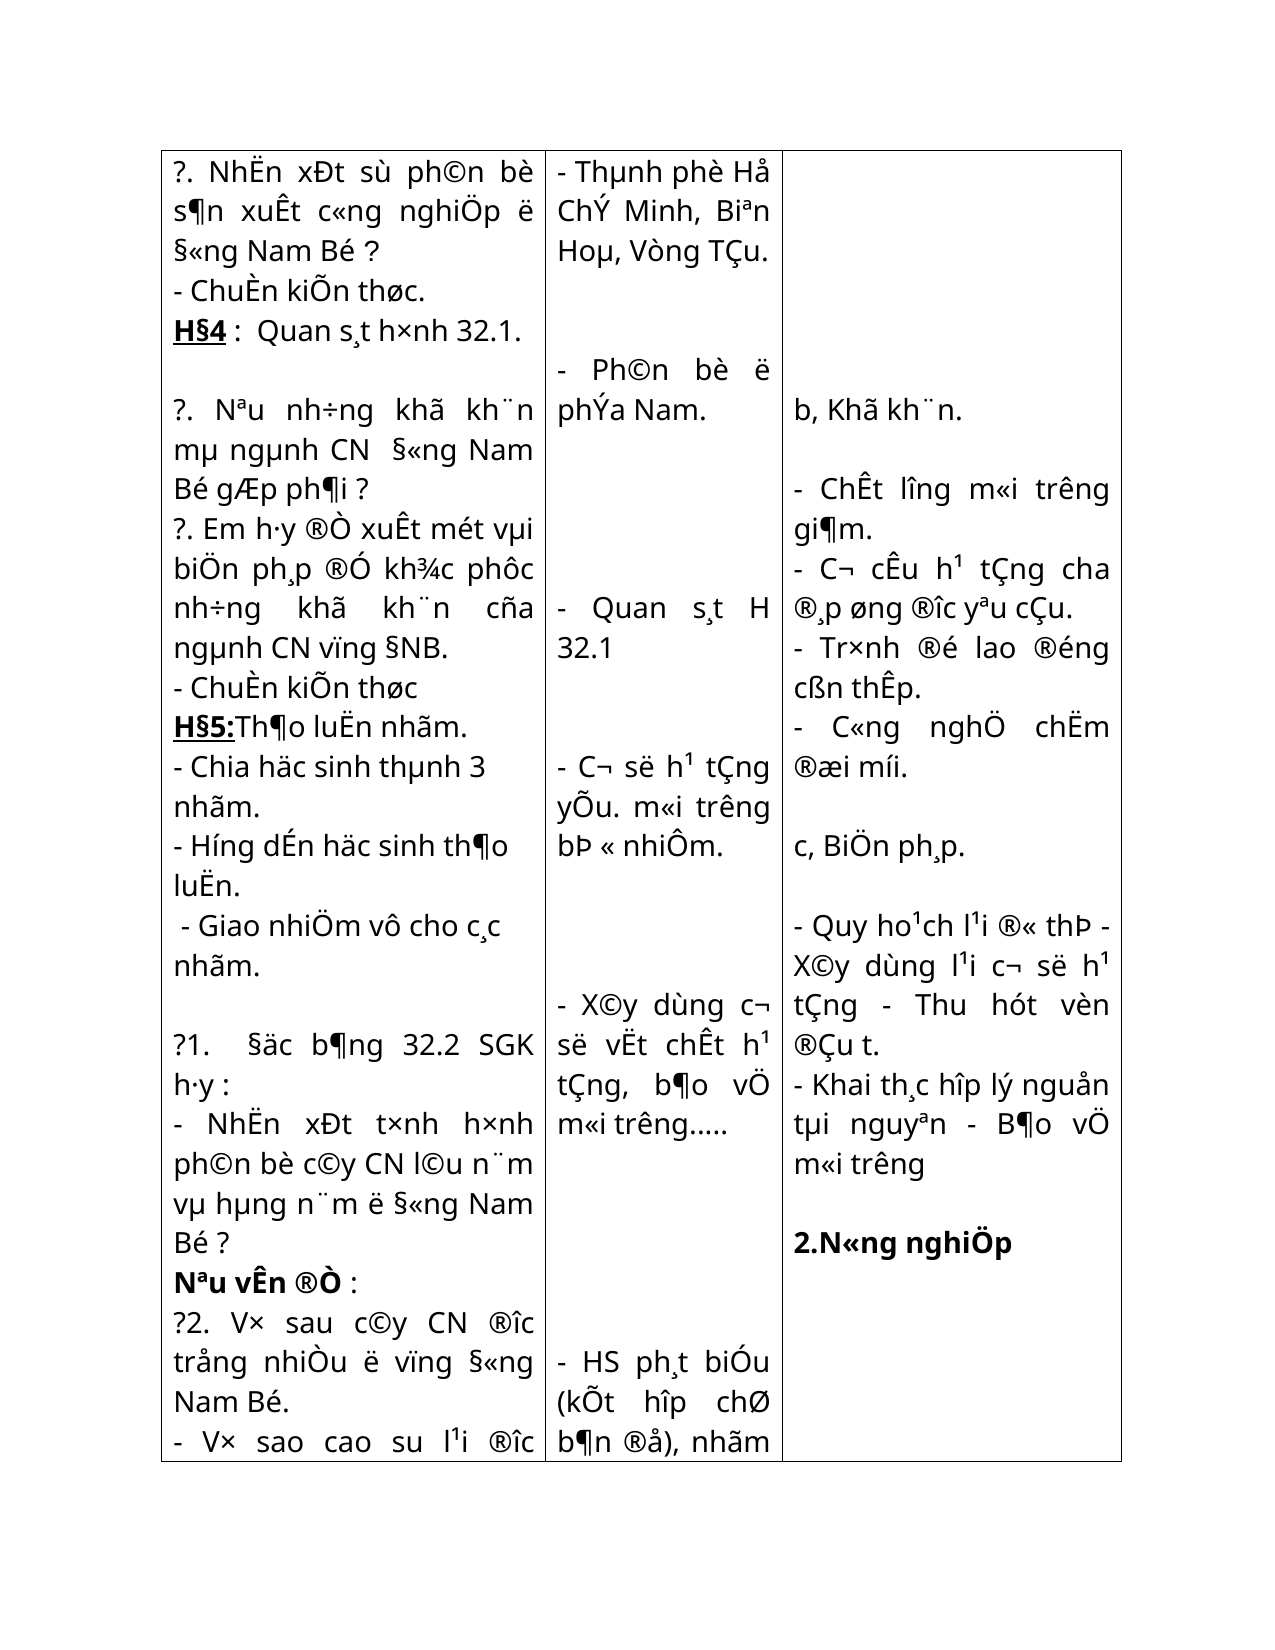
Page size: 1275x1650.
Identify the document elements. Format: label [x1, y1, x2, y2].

table_cell [162, 151, 545, 1461]
table_cell [783, 151, 1121, 1461]
table_cell [546, 151, 782, 1461]
